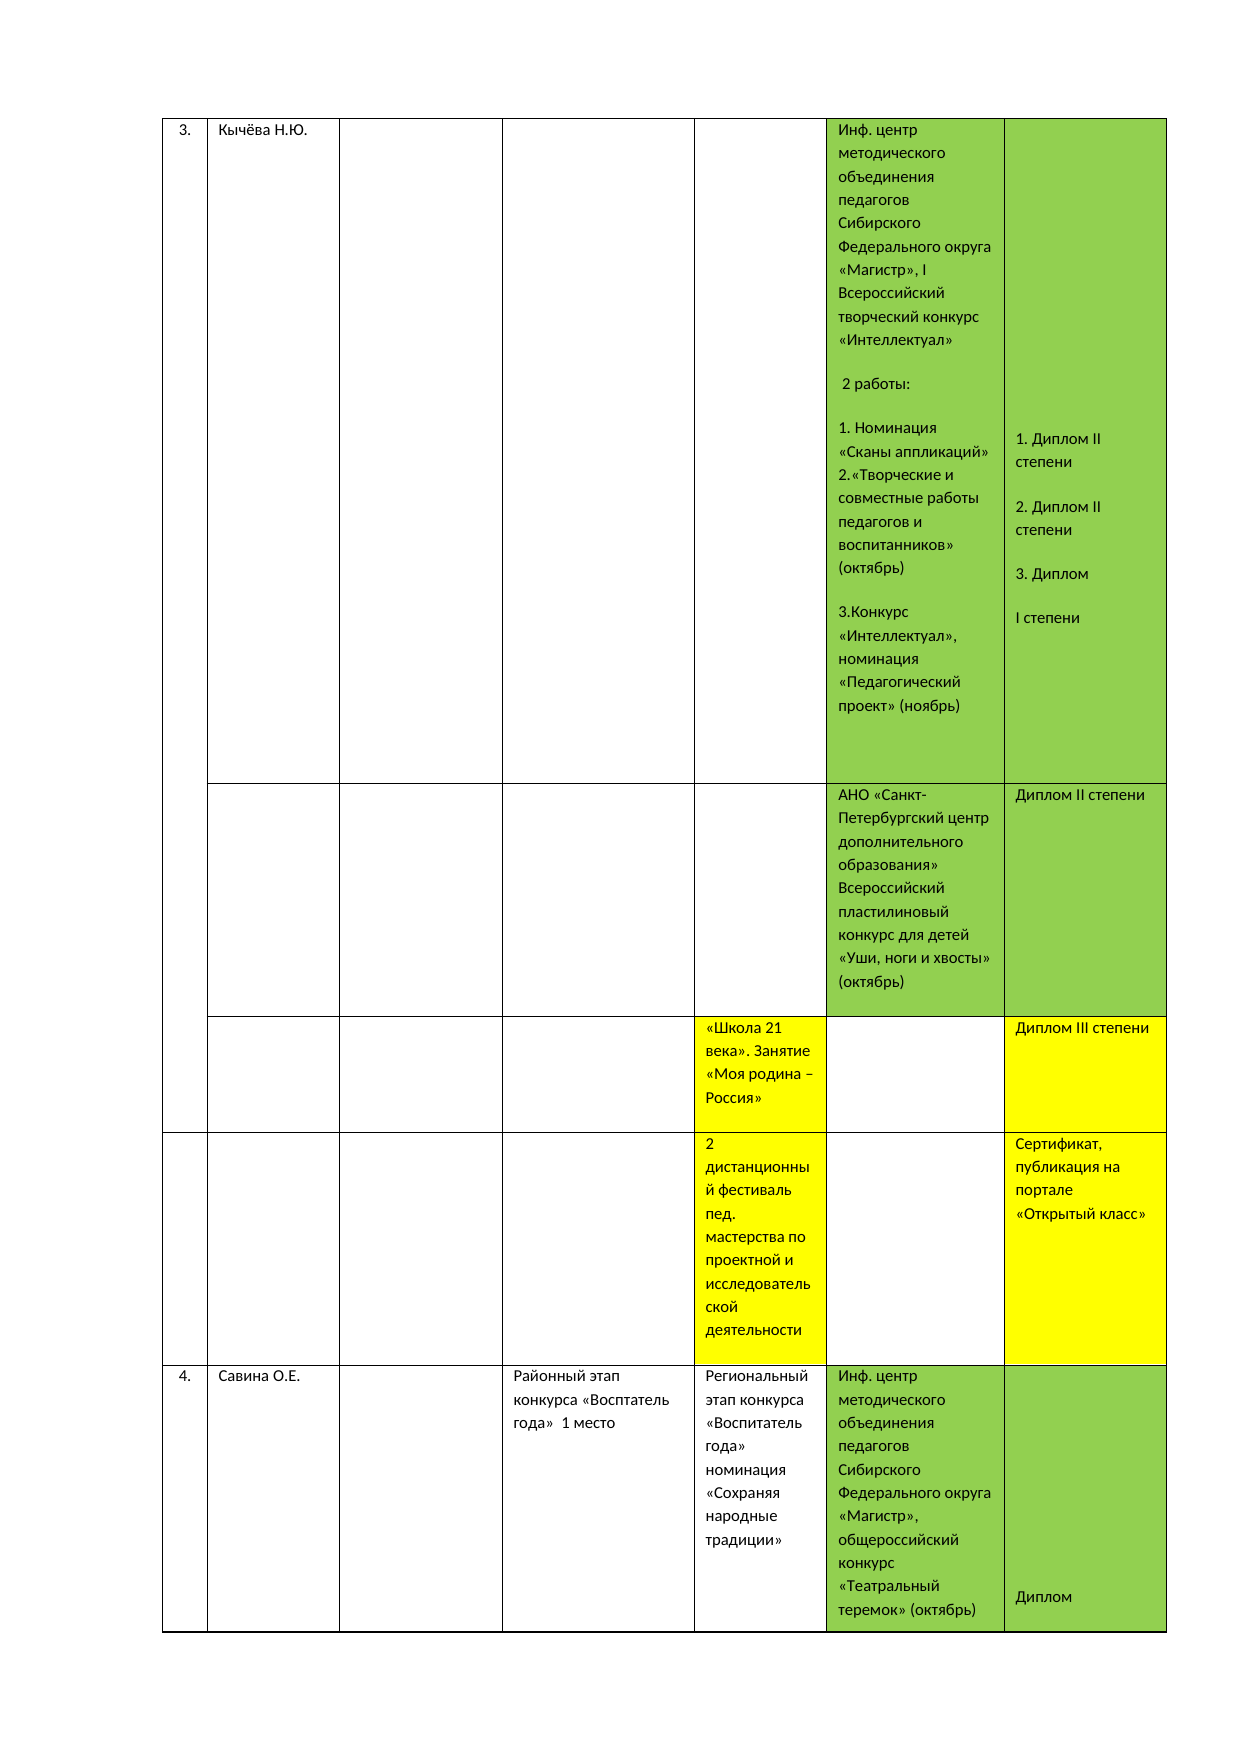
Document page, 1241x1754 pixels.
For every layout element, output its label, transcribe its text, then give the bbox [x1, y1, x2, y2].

table_cell [340, 119, 502, 783]
table_cell [208, 784, 339, 1016]
table_cell [695, 119, 826, 783]
table_cell [503, 1017, 694, 1132]
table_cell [1005, 1366, 1166, 1631]
table_cell Кычёва Н.Ю. [208, 119, 339, 783]
table_cell [340, 1366, 502, 1631]
table_cell АНО «Санкт-Петербургский центр дополнительного образования» Всероссийский пластилиновый конкурс для детей «Уши, ноги и хвосты» (октябрь) [827, 784, 1004, 1016]
table_cell Диплом II степени [1005, 784, 1166, 1016]
table_cell [503, 119, 694, 783]
table_cell 1. Диплом II степени 2. Диплом II степени 3. Диплом I степени [1005, 119, 1166, 783]
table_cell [827, 1366, 1004, 1631]
table_cell [503, 1133, 694, 1364]
table_cell Инф. центр методического объединения педагогов Сибирского Федерального округа «Магистр», I Всероссийский творческий конкурс «Интеллектуал» 2 работы: 1. Номинация «Сканы аппликаций» 2.«Творческие и совместные работы педагогов и воспитанников» (октябрь) 3.Конкурс «Интеллектуал», номинация «Педагогический проект» (ноябрь) [827, 119, 1004, 783]
table_cell 3. [163, 119, 207, 1132]
table_cell [208, 1017, 339, 1132]
table_cell Диплом III степени [1005, 1017, 1166, 1132]
table_cell [208, 1133, 339, 1364]
table_cell «Школа 21 века». Занятие «Моя родина – Россия» [695, 1017, 826, 1132]
table_cell [340, 1133, 502, 1364]
table_cell [827, 1133, 1004, 1364]
table_cell [695, 784, 826, 1016]
table_cell Сертификат, публикация на портале «Открытый класс» [1005, 1133, 1166, 1364]
table_cell 2 дистанционный фестиваль пед. мастерства по проектной и исследовательской деятельности [695, 1133, 826, 1364]
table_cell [503, 1366, 694, 1631]
table_cell [503, 784, 694, 1016]
table_cell [340, 1017, 502, 1132]
table_cell 4. [163, 1366, 207, 1631]
table_cell [163, 1133, 207, 1364]
table_cell Савина О.Е. [208, 1366, 339, 1631]
table_cell [340, 784, 502, 1016]
table_cell [827, 1017, 1004, 1132]
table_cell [695, 1366, 826, 1631]
